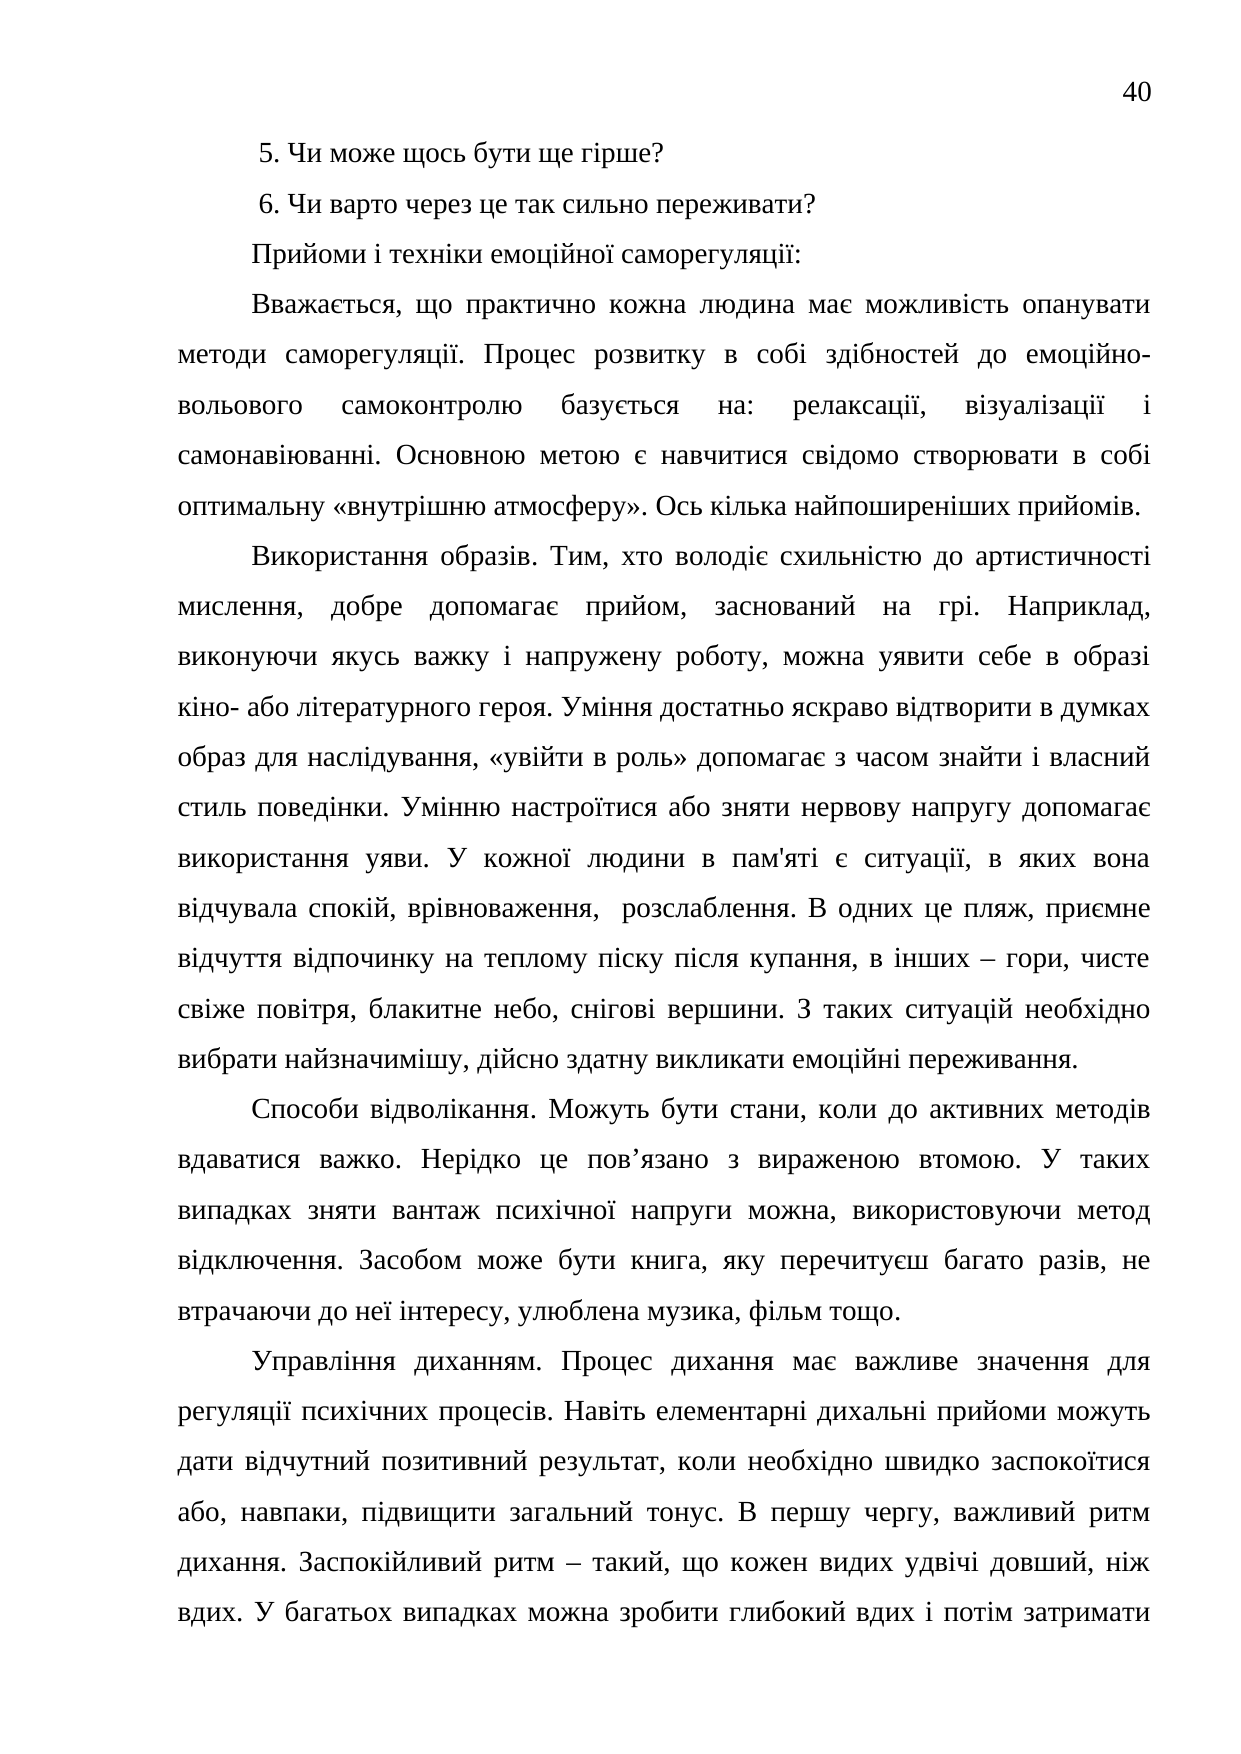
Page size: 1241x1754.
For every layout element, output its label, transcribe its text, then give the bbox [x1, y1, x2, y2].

text Вважається, що практично кожна людина має можливість опанувати методи саморегуляції. Процес розвитку в собі здібностей до емоційно-вольового самоконтролю базується на: релаксації, візуалізації і самонавіюванні. Основною метою є навчитися свідомо створювати в собі оптимальну «внутрішню атмосферу». Ось кілька найпоширеніших прийомів. [177, 286, 1152, 521]
text 6. Чи варто через це так сильно переживати? [177, 186, 1152, 219]
text Прийоми і техніки емоційної саморегуляції: [177, 236, 1152, 269]
text Використання образів. Тим, хто володіє схильністю до артистичності мислення, добре допомагає прийом, заснований на грі. Наприклад, виконуючи якусь важку і напружену роботу, можна уявити себе в образі кіно- або літературного героя. Уміння достатньо яскраво відтворити в думках образ для наслідування, «увійти в роль» допомагає з часом знайти і власний стиль поведінки. Умінню настроїтися або зняти нервову напругу допомагає використання уяви. У кожної людини в пам'яті є ситуації, в яких вона відчувала спокій, врівноваження, розслаблення. В одних це пляж, приємне відчуття відпочинку на теплому піску після купання, в інших – гори, чисте свіже повітря, блакитне небо, снігові вершини. З таких ситуацій необхідно вибрати найзначимішу, дійсно здатну викликати емоційні переживання. [177, 538, 1152, 1074]
text Способи відволікання. Можуть бути стани, коли до активних методів вдаватися важко. Нерідко це пов’язано з вираженою втомою. У таких випадках зняти вантаж психічної напруги можна, використовуючи метод відключення. Засобом може бути книга, яку перечитуєш багато разів, не втрачаючи до неї інтересу, улюблена музика, фільм тощо. [177, 1091, 1152, 1326]
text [177, 1343, 1152, 1628]
text 5. Чи може щось бути ще гірше? [177, 135, 1152, 169]
